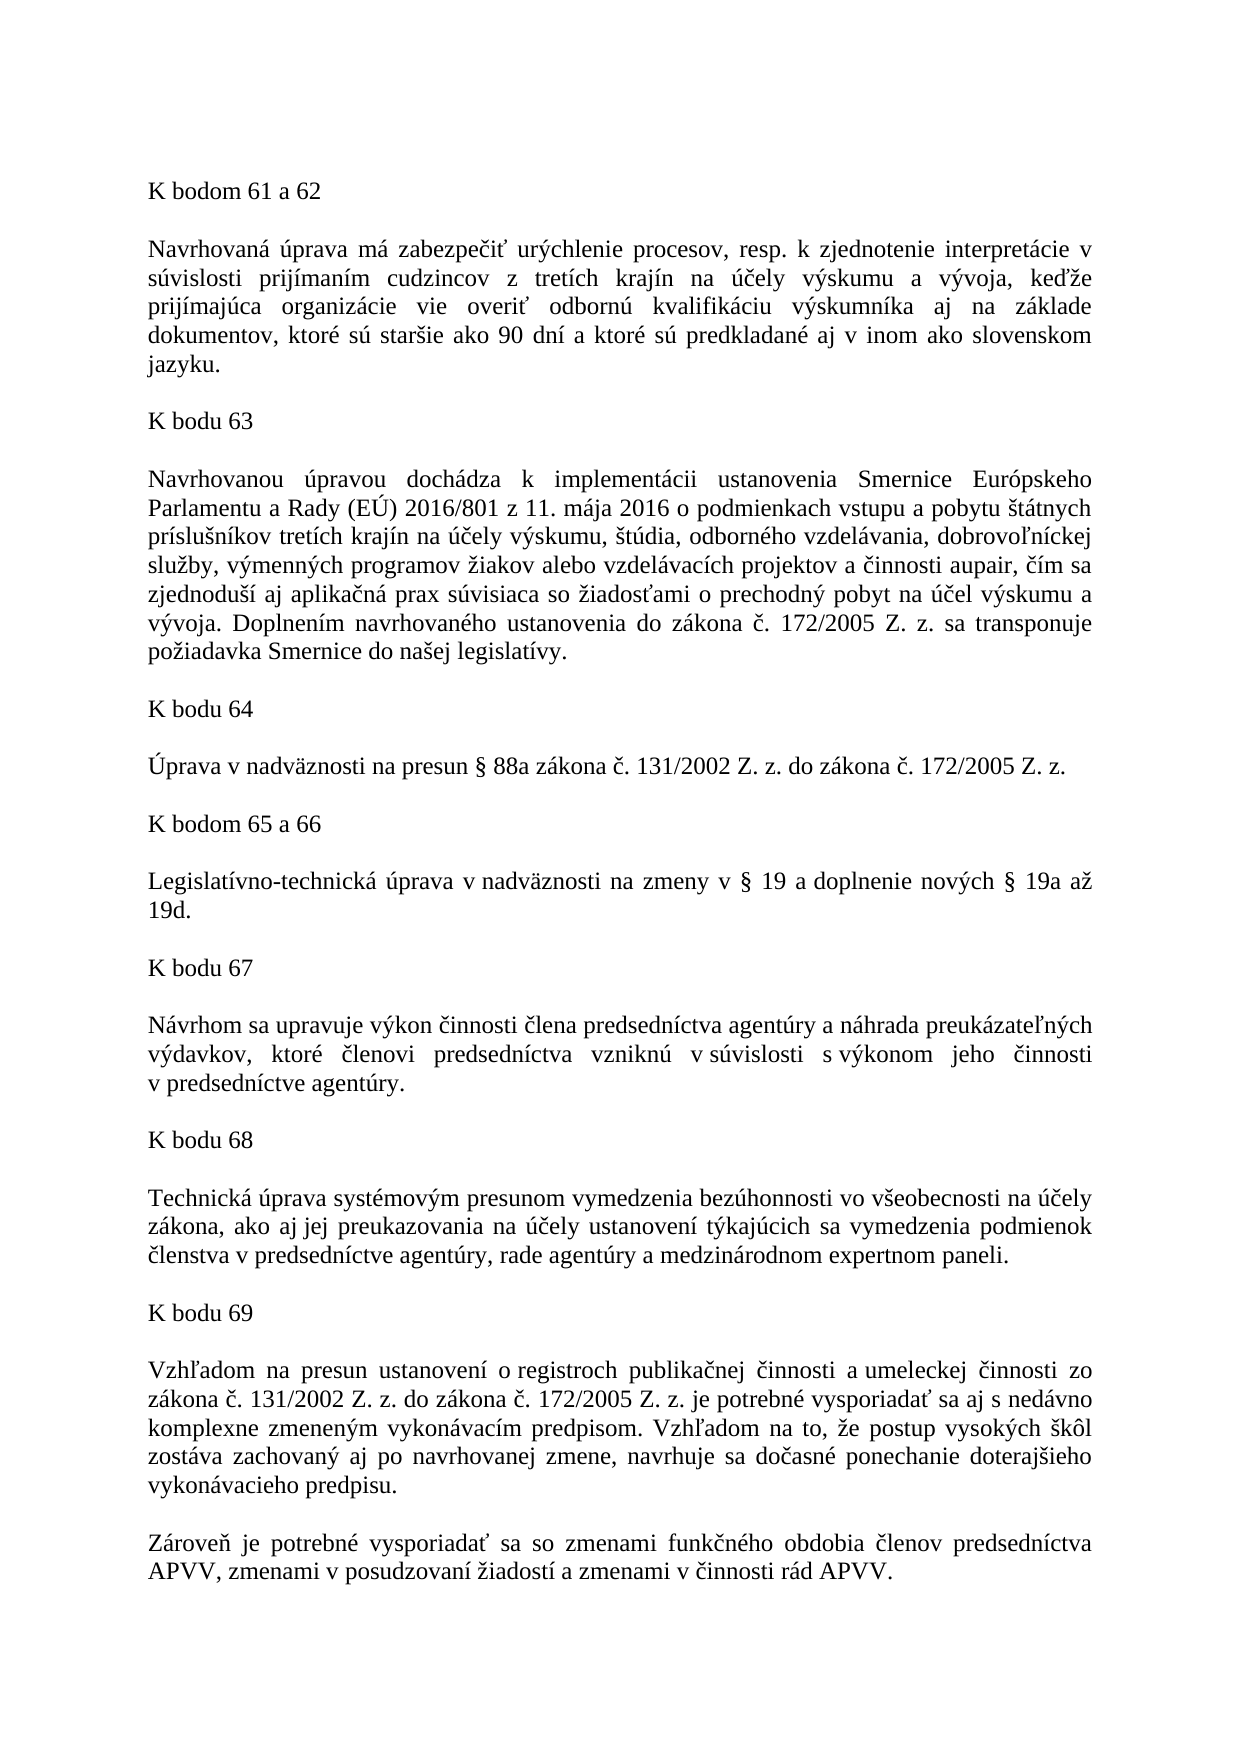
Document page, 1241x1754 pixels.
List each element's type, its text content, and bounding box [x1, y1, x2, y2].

text Legislatívno-technická úprava v nadväznosti na zmeny v § 19 a doplnenie nových § 19a až 19d. [148, 866, 1093, 924]
text K bodu 63 [148, 406, 1093, 435]
text K bodu 64 [148, 694, 1093, 723]
text K bodu 69 [148, 1298, 1093, 1326]
text K bodu 67 [148, 953, 1093, 981]
text Technická úprava systémovým presunom vymedzenia bezúhonnosti vo všeobecnosti na účely zákona, ako aj jej preukazovania na účely ustanovení týkajúcich sa vymedzenia podmienok členstva v predsedníctve agentúry, rade agentúry a medzinárodnom expertnom paneli. [148, 1183, 1093, 1269]
text K bodom 65 a 66 [148, 809, 1093, 838]
text Návrhom sa upravuje výkon činnosti člena predsedníctva agentúry a náhrada preukázateľných výdavkov, ktoré členovi predsedníctva vzniknú v súvislosti s výkonom jeho činnosti v predsedníctve agentúry. [148, 1010, 1093, 1096]
text Navrhovaná úprava má zabezpečiť urýchlenie procesov, resp. k zjednotenie interpretácie v súvislosti prijímaním cudzincov z tretích krajín na účely výskumu a vývoja, keďže prijímajúca organizácie vie overiť odbornú kvalifikáciu výskumníka aj na základe dokumentov, ktoré sú staršie ako 90 dní a ktoré sú predkladané aj v inom ako slovenskom jazyku. [148, 234, 1093, 378]
text Zároveň je potrebné vysporiadať sa so zmenami funkčného obdobia členov predsedníctva APVV, zmenami v posudzovaní žiadostí a zmenami v činnosti rád APVV. [148, 1528, 1093, 1585]
text Vzhľadom na presun ustanovení o registroch publikačnej činnosti a umeleckej činnosti zo zákona č. 131/2002 Z. z. do zákona č. 172/2005 Z. z. je potrebné vysporiadať sa aj s nedávno komplexne zmeneným vykonávacím predpisom. Vzhľadom na to, že postup vysokých škôl zostáva zachovaný aj po navrhovanej zmene, navrhuje sa dočasné ponechanie doterajšieho vykonávacieho predpisu. [148, 1355, 1093, 1499]
text Úprava v nadväznosti na presun § 88a zákona č. 131/2002 Z. z. do zákona č. 172/2005 Z. z. [148, 751, 1093, 780]
text K bodu 68 [148, 1125, 1093, 1154]
text Navrhovanou úpravou dochádza k implementácii ustanovenia Smernice Európskeho Parlamentu a Rady (EÚ) 2016/801 z 11. mája 2016 o podmienkach vstupu a pobytu štátnych príslušníkov tretích krajín na účely výskumu, štúdia, odborného vzdelávania, dobrovoľníckej služby, výmenných programov žiakov alebo vzdelávacích projektov a činnosti aupair, čím sa zjednoduší aj aplikačná prax súvisiaca so žiadosťami o prechodný pobyt na účel výskumu a vývoja. Doplnením navrhovaného ustanovenia do zákona č. 172/2005 Z. z. sa transponuje požiadavka Smernice do našej legislatívy. [148, 464, 1093, 665]
text K bodom 61 a 62 [148, 176, 1093, 205]
